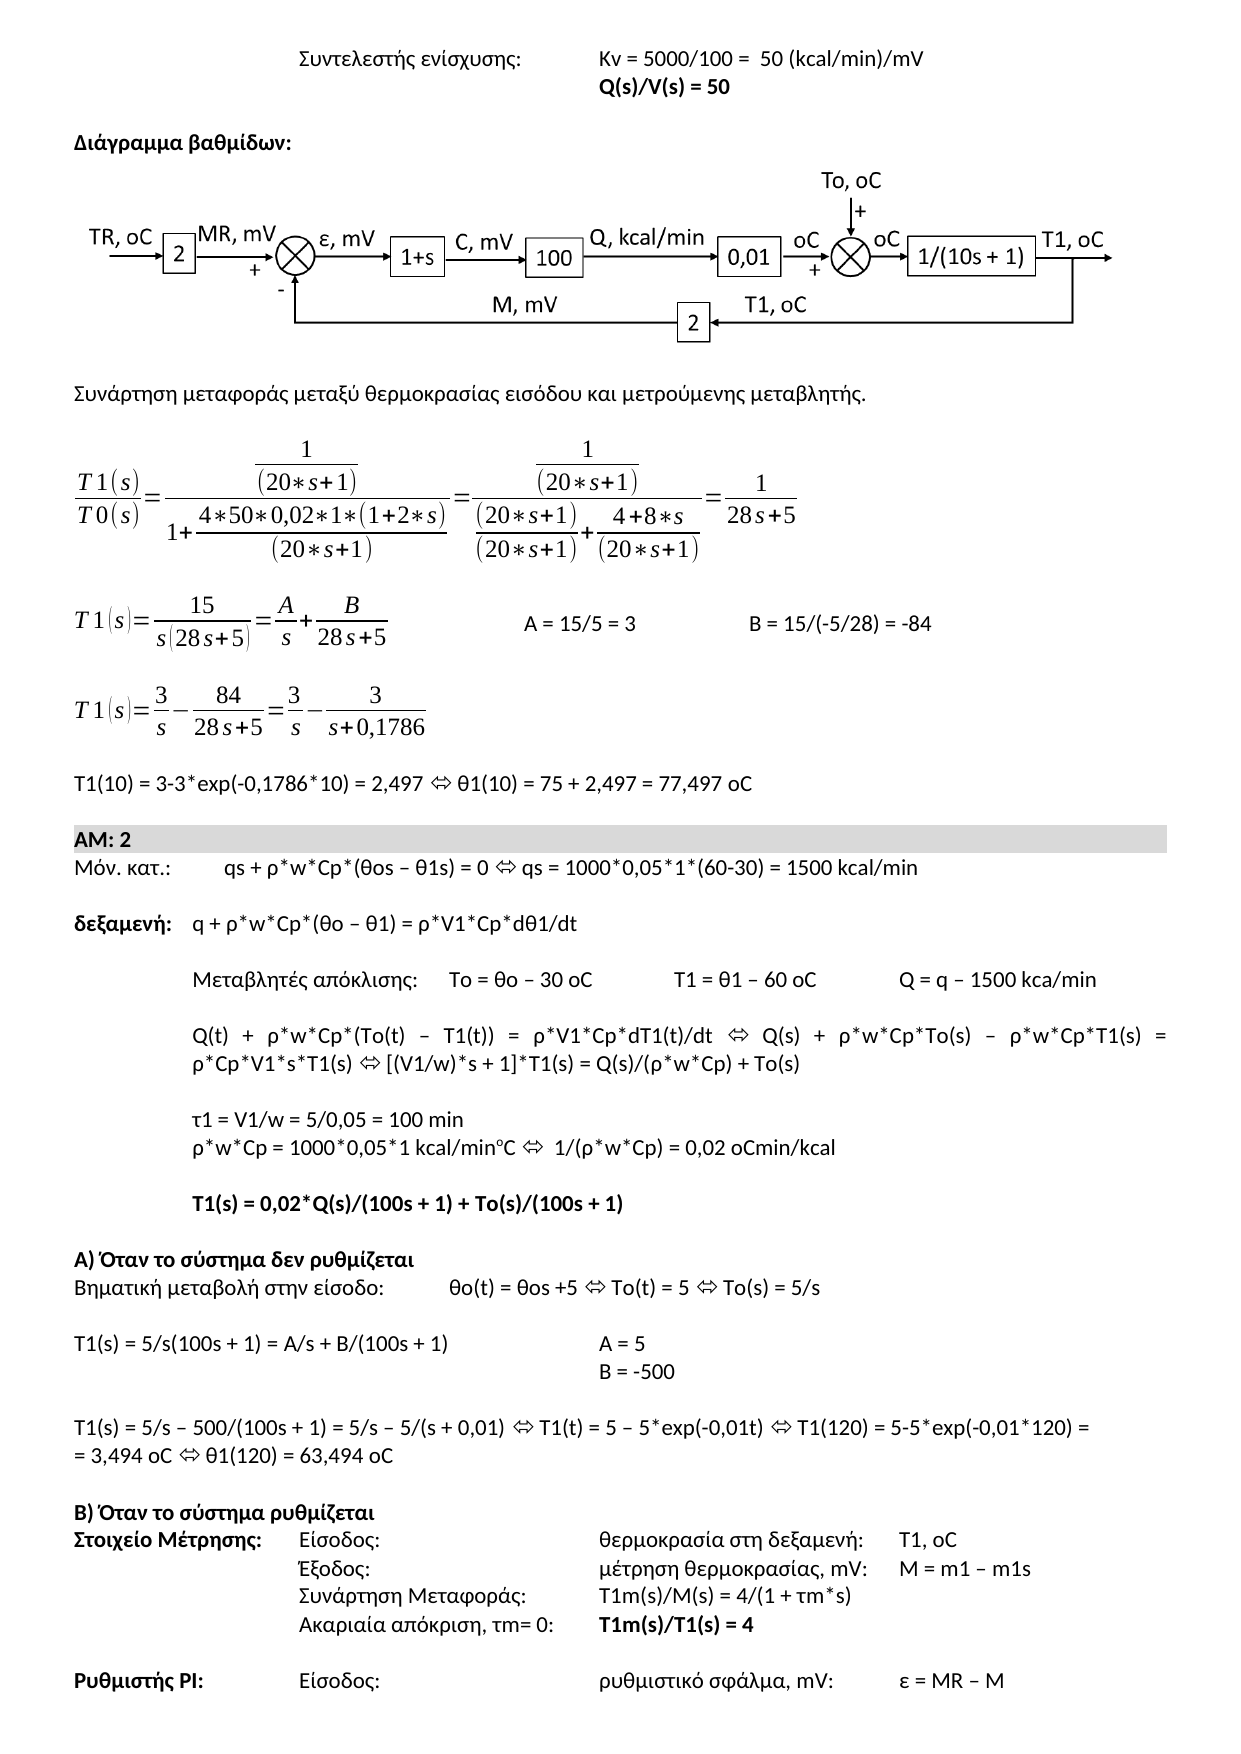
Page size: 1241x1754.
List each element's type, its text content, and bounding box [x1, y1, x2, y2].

text δεξαμενή: q + ρ*w*Cp*(θο – θ1) = ρ*V1*Cp*dθ1/dt [74, 909, 1167, 937]
text B = -500 [74, 1357, 1167, 1386]
text = 3,494 oC θ1(120) = 63,494 oC [74, 1442, 1167, 1469]
text Ρυθμιστής PΙ: Είσοδος: ρυθμιστικό σφάλμα, mV: ε = MR – M [74, 1666, 1167, 1694]
text Διάγραμμα βαθμίδων: [74, 128, 1167, 156]
text Συνάρτηση μεταφοράς μεταξύ θερμοκρασίας εισόδου και μετρούμενης μεταβλητής. [74, 379, 1167, 407]
text T1(10) = 3-3*exp(-0,1786*10) = 2,497 θ1(10) = 75 + 2,497 = 77,497 οC [74, 769, 1167, 797]
text Α) Όταν το σύστημα δεν ρυθμίζεται [74, 1245, 1167, 1273]
text AM: 2 [74, 825, 1167, 853]
text Έξοδος: μέτρηση θερμοκρασίας, mV: M = m1 – m1s [224, 1554, 1167, 1582]
text T1(s) = 5/s – 500/(100s + 1) = 5/s – 5/(s + 0,01) T1(t) = 5 – 5*exp(-0,01t) T1(120) = 5-5*exp(-0,01*120) = [74, 1413, 1167, 1442]
text Q(t) + ρ*w*Cp*(Tο(t) – T1(t)) = ρ*V1*Cp*dT1(t)/dt Q(s) + ρ*w*Cp*Tο(s) – ρ*w*Cp*T1(s) = ρ*Cp*V1*s*T1(s) [(V1/w)*s + 1]*T1(s) = Q(s)/(ρ*w*Cp) + To(s) [192, 1021, 1167, 1077]
text A = 15/5 = 3 B = 15/(-5/28) = -84 [74, 592, 1167, 654]
text Μεταβλητές απόκλισης: Tο = θο – 30 oC Τ1 = θ1 – 60 oC Q = q – 1500 kca/min [192, 965, 1167, 993]
text τ1 = V1/w = 5/0,05 = 100 min [192, 1105, 1167, 1133]
text T1(s) = 0,02*Q(s)/(100s + 1) + To(s)/(100s + 1) [192, 1189, 1167, 1217]
text Στοιχείο Μέτρησης: Είσοδος: θερμοκρασία στη δεξαμενή: Τ1, oC [74, 1526, 1167, 1554]
text Συνάρτηση Μεταφοράς: T1m(s)/M(s) = 4/(1 + τm*s) [74, 1582, 1167, 1610]
text Ακαριαία απόκριση, τm= 0: T1m(s)/T1(s) = 4 [224, 1610, 1167, 1638]
text T1(s) = 5/s(100s + 1) = Α/s + B/(100s + 1) A = 5 [74, 1329, 1167, 1357]
text Συντελεστής ενίσχυσης: Kv = 5000/100 = 50 (kcal/min)/mV Q(s)/V(s) = 50 [224, 44, 1167, 100]
text Β) Όταν το σύστημα ρυθμίζεται [74, 1498, 1167, 1526]
text Βηματική μεταβολή στην είσοδο: θο(t) = θοs +5 To(t) = 5 To(s) = 5/s [74, 1273, 1167, 1301]
text ρ*w*Cp = 1000*0,05*1 kcal/minoC 1/(ρ*w*Cp) = 0,02 oCmin/kcal [192, 1133, 1167, 1161]
text Μόν. κατ.: qs + ρ*w*Cp*(θos – θ1s) = 0 qs = 1000*0,05*1*(60-30) = 1500 kcal/min [74, 853, 1167, 881]
picture [73, 156, 1121, 352]
